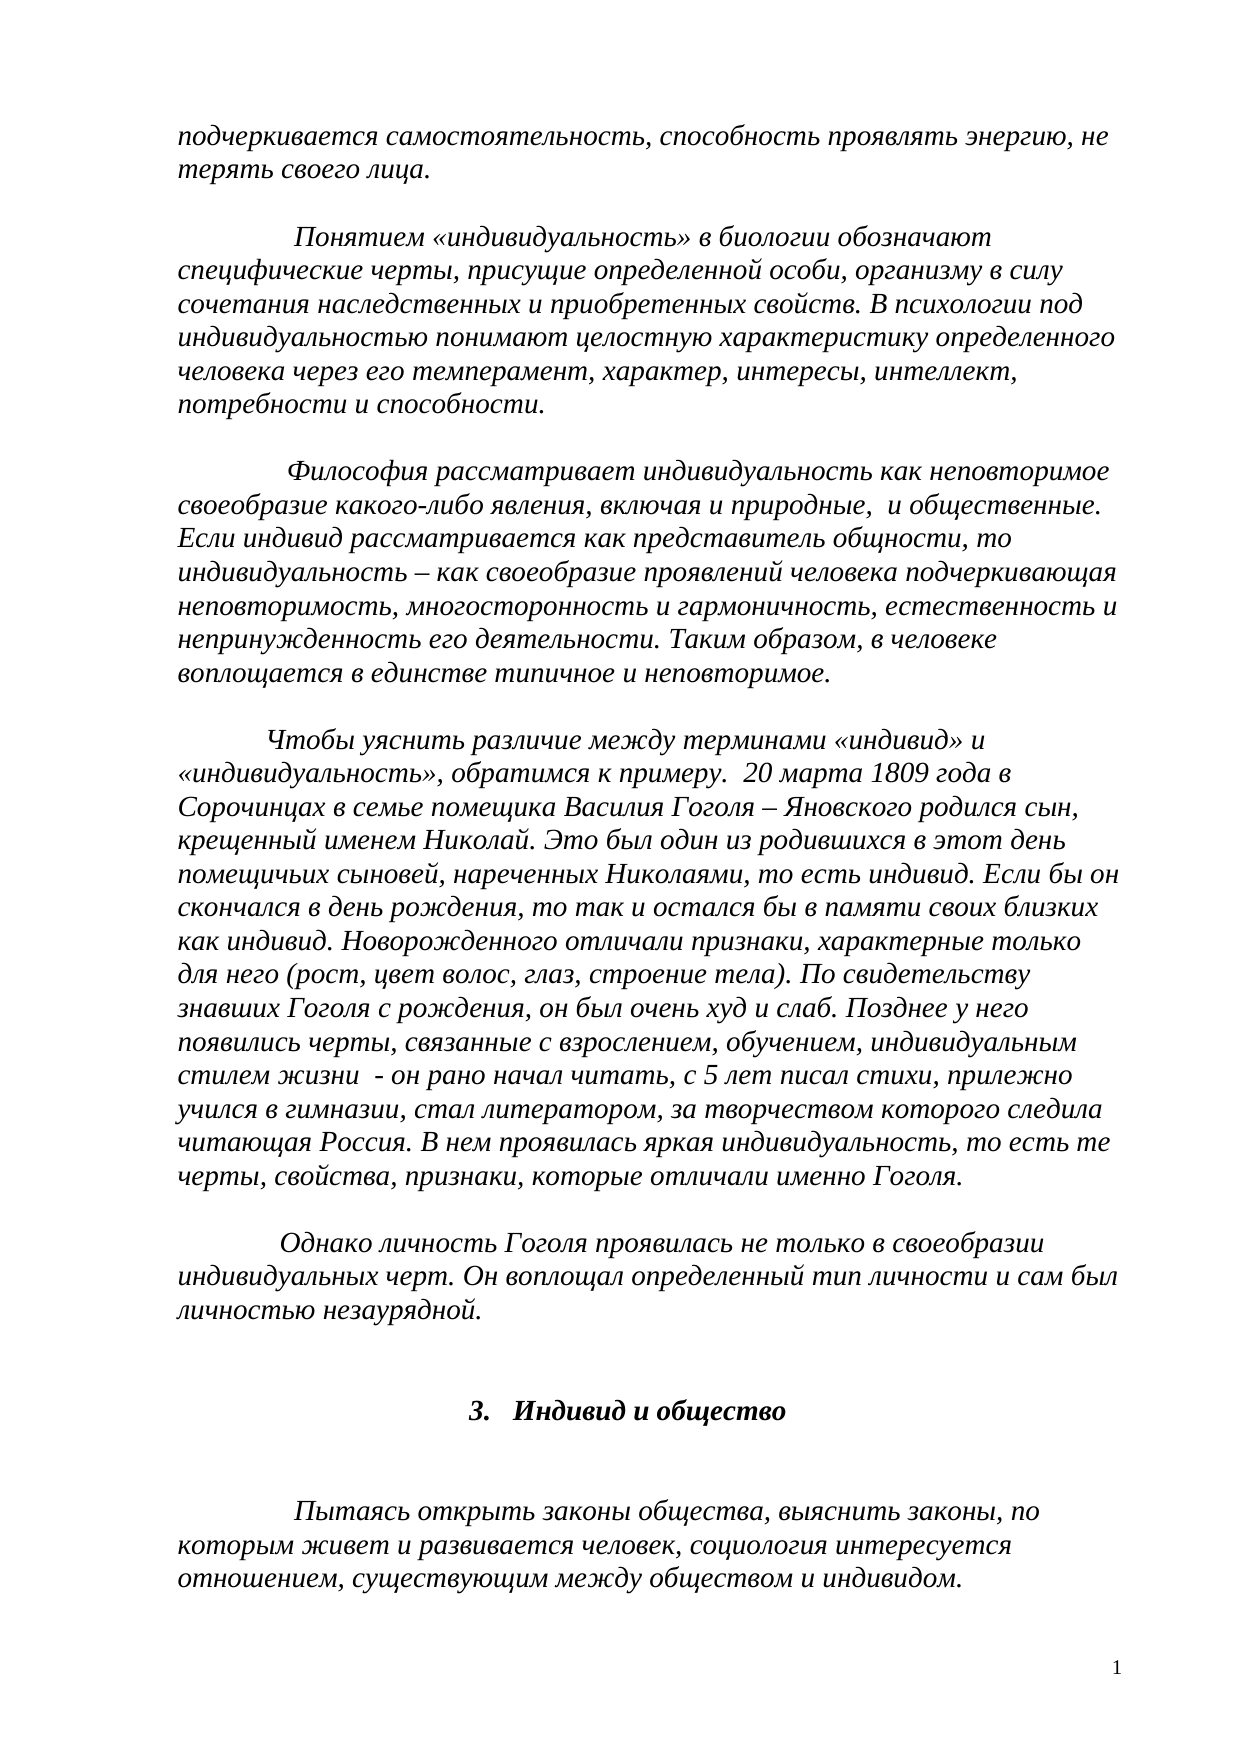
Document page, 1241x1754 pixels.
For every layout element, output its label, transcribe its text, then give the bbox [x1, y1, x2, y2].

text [177, 118, 1122, 185]
text Однако личность Гоголя проявилась не только в своеобразии индивидуальных черт. Он воплощал определенный тип личности и сам был личностью незаурядной. [177, 1225, 1122, 1326]
text Чтобы уяснить различие между терминами «индивид» и «индивидуальность», обратимся к примеру. 20 марта 1809 года в Сорочинцах в семье помещика Василия Гоголя – Яновского родился сын, крещенный именем Николай. Это был один из родившихся в этот день помещичьих сыновей, нареченных Николаями, то есть индивид. Если бы он скончался в день рождения, то так и остался бы в памяти своих близких как индивид. Новорожденного отличали признаки, характерные только для него (рост, цвет волос, глаз, строение тела). По свидетельству знавших Гоголя с рождения, он был очень худ и слаб. Позднее у него появились черты, связанные с взрослением, обучением, индивидуальным стилем жизни - он рано начал читать, с 5 лет писал стихи, прилежно учился в гимназии, стал литератором, за творчеством которого следила читающая Россия. В нем проявилась яркая индивидуальность, то есть те черты, свойства, признаки, которые отличали именно Гоголя. [177, 722, 1122, 1191]
text Если индивид рассматривается как представитель общности, то индивидуальность – как своеобразие проявлений человека подчеркивающая неповторимость, многосторонность и гармоничность, естественность и непринужденность его деятельности. Таким образом, в человеке воплощается в единстве типичное и неповторимое. [177, 521, 1122, 688]
text Пытаясь открыть законы общества, выяснить законы, по которым живет и развивается человек, социология интересуется отношением, существующим между обществом и индивидом. [177, 1493, 1122, 1594]
text Философия рассматривает индивидуальность как неповторимое своеобразие какого-либо явления, включая и природные, и общественные. [177, 453, 1122, 521]
text 3. Индивид и общество [396, 1393, 1122, 1426]
text Понятием «индивидуальность» в биологии обозначают специфические черты, присущие определенной особи, организму в силу сочетания наследственных и приобретенных свойств. В психологии под индивидуальностью понимают целостную характеристику определенного человека через его темперамент, характер, интересы, интеллект, потребности и способности. [177, 219, 1122, 420]
